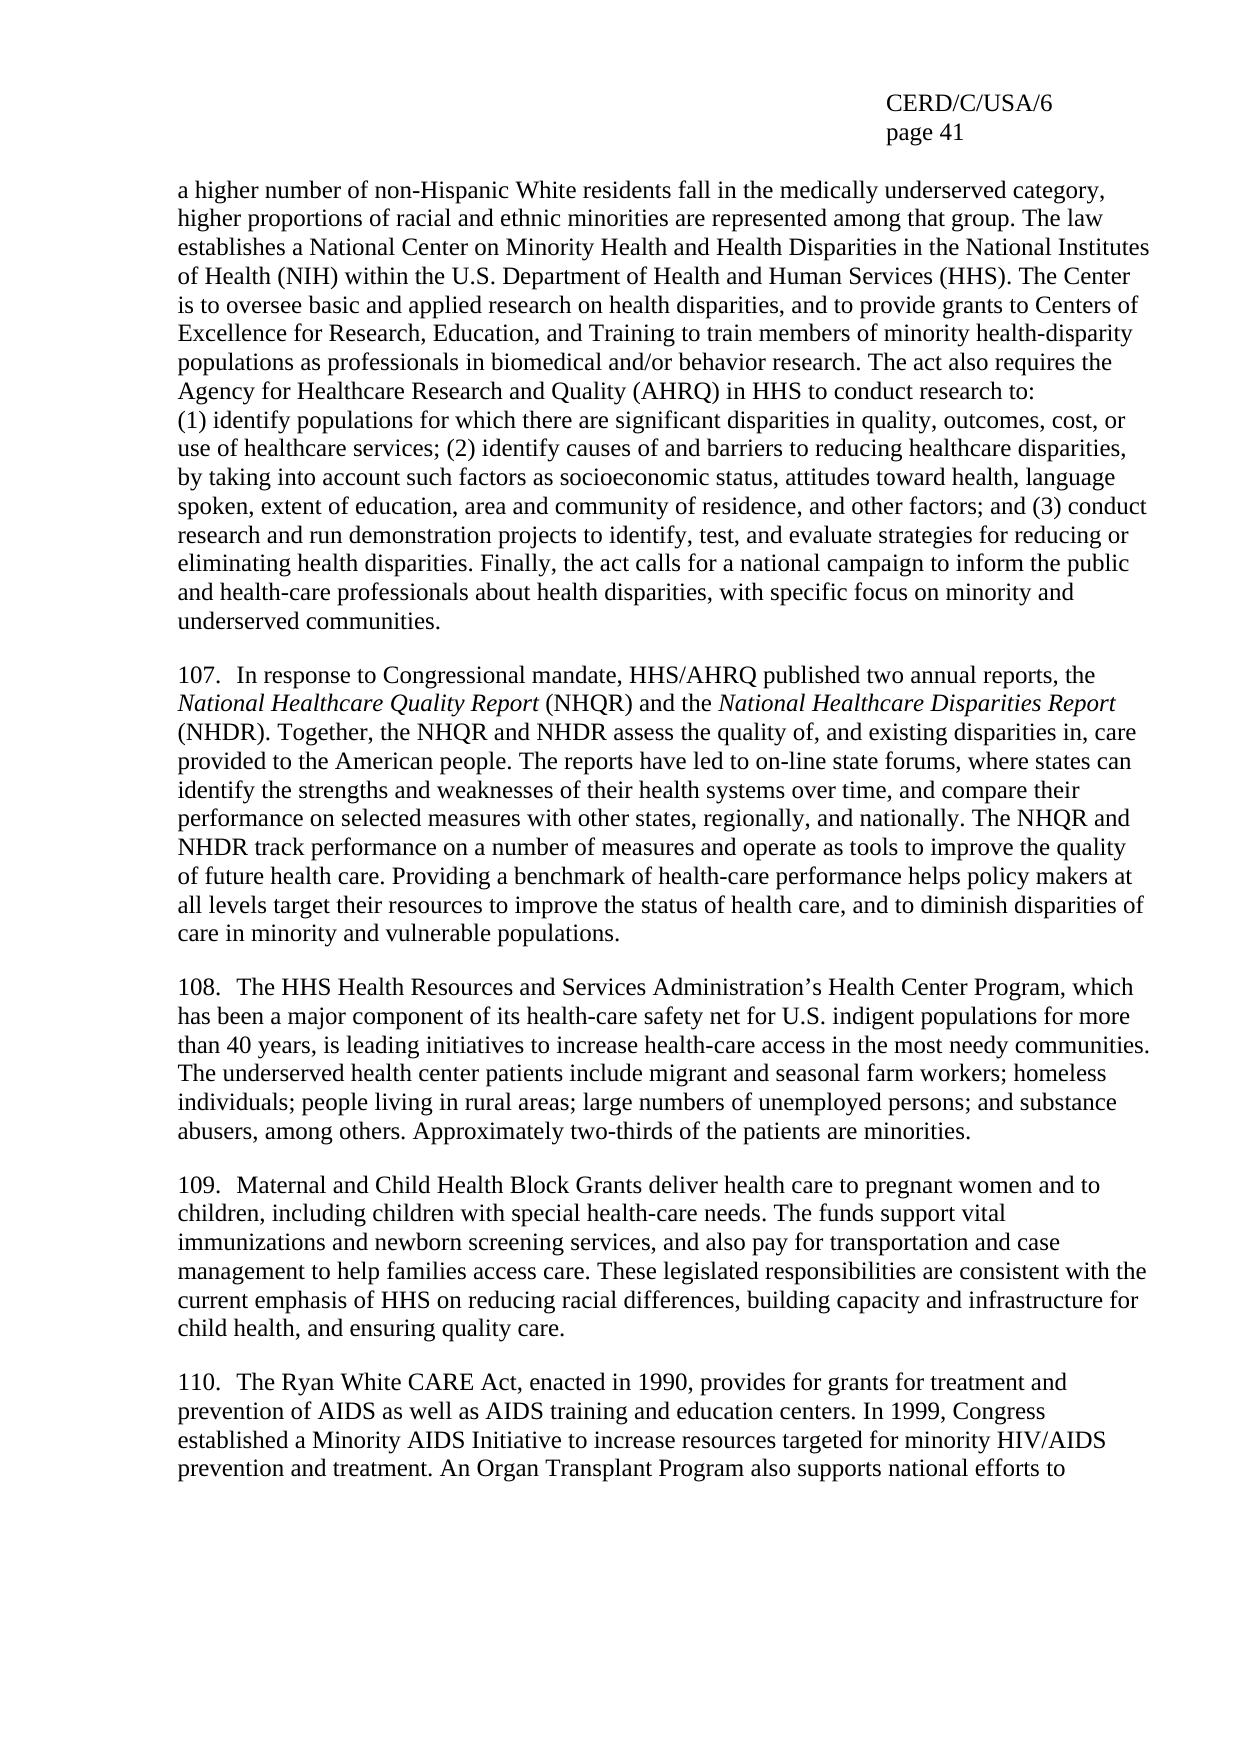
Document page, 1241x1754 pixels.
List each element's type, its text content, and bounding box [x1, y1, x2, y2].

text 109. Maternal and Child Health Block Grants deliver health care to pregnant women and to children, including children with special health-care needs. The funds support vital immunizations and newborn screening services, and also pay for transportation and case management to help families access care. These legislated responsibilities are consistent with the current emphasis of HHS on reducing racial differences, building capacity and infrastructure for child health, and ensuring quality care. [177, 1170, 1152, 1342]
text 108. The HHS Health Resources and Services Administration’s Health Center Program, which has been a major component of its health-care safety net for U.S. indigent populations for more than 40 years, is leading initiatives to increase health-care access in the most needy communities. The underserved health center patients include migrant and seasonal farm workers; homeless individuals; people living in rural areas; large numbers of unemployed persons; and substance abusers, among others. Approximately two-thirds of the patients are minorities. [177, 972, 1152, 1145]
text 107. In response to Congressional mandate, HHS/AHRQ published two annual reports, the National Healthcare Quality Report (NHQR) and the National Healthcare Disparities Report (NHDR). Together, the NHQR and NHDR assess the quality of, and existing disparities in, care provided to the American people. The reports have led to on-line state forums, where states can identify the strengths and weaknesses of their health systems over time, and compare their performance on selected measures with other states, regionally, and nationally. The NHQR and NHDR track performance on a number of measures and operate as tools to improve the quality of future health care. Providing a benchmark of health-care performance helps policy makers at all levels target their resources to improve the status of health care, and to diminish disparities of care in minority and vulnerable populations. [177, 660, 1152, 947]
